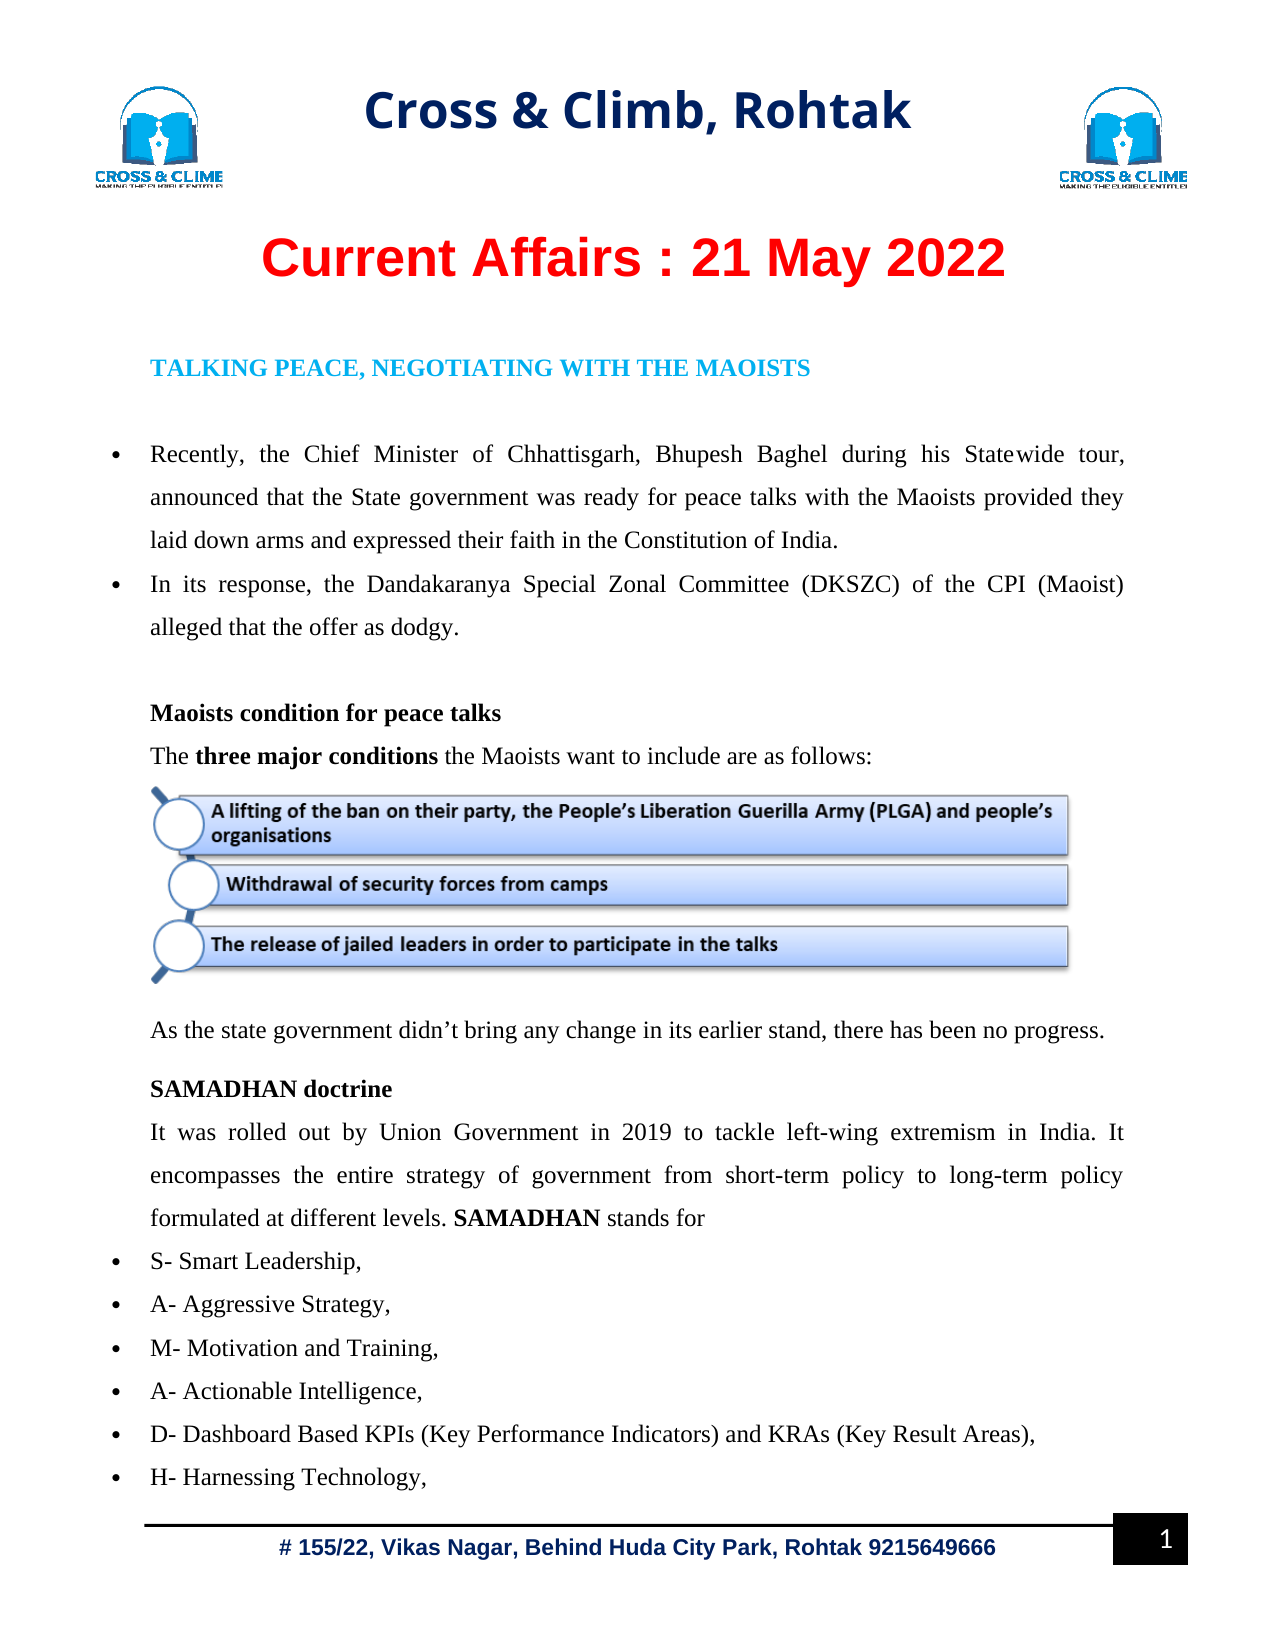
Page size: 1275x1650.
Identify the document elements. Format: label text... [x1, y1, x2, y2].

picture [94, 86, 222, 187]
picture [150, 784, 1081, 986]
text Maoists condition for peace talks [150, 698, 1125, 727]
text As the state government didn’t bring any change in its earlier stand, there has been no progress. [150, 1015, 1125, 1044]
list S- Smart Leadership, [112, 1246, 1125, 1275]
list Recently, the Chief Minister of Chhattisgarh, Bhupesh Baghel during his Statewide tour, announced that the State government was ready for peace talks with the Maoists provided they laid down arms and expressed their faith in the Constitution of India. [112, 439, 1125, 554]
text TALKING PEACE, NEGOTIATING WITH THE MAOISTS [150, 353, 1125, 382]
text SAMADHAN doctrine [150, 1074, 1125, 1103]
text The three major conditions the Maoists want to include are as follows: [150, 741, 1125, 770]
text It was rolled out by Union Government in 2019 to tackle left-wing extremism in India. It encompasses the entire strategy of government from short-term policy to long-term policy formulated at different levels. SAMADHAN stands for [150, 1117, 1125, 1232]
picture [169, 86, 189, 98]
list D- Dashboard Based KPIs (Key Performance Indicators) and KRAs (Key Result Areas), [112, 1419, 1125, 1448]
picture [1058, 87, 1187, 187]
picture [1135, 87, 1151, 96]
list A- Actionable Intelligence, [112, 1376, 1125, 1404]
list M- Motivation and Training, [112, 1333, 1125, 1361]
list H- Harnessing Technology, [112, 1462, 1125, 1491]
list In its response, the Dandakaranya Special Zonal Committee (DKSZC) of the CPI (Maoist) alleged that the offer as dodgy. [112, 569, 1125, 641]
list A- Aggressive Strategy, [112, 1289, 1125, 1318]
